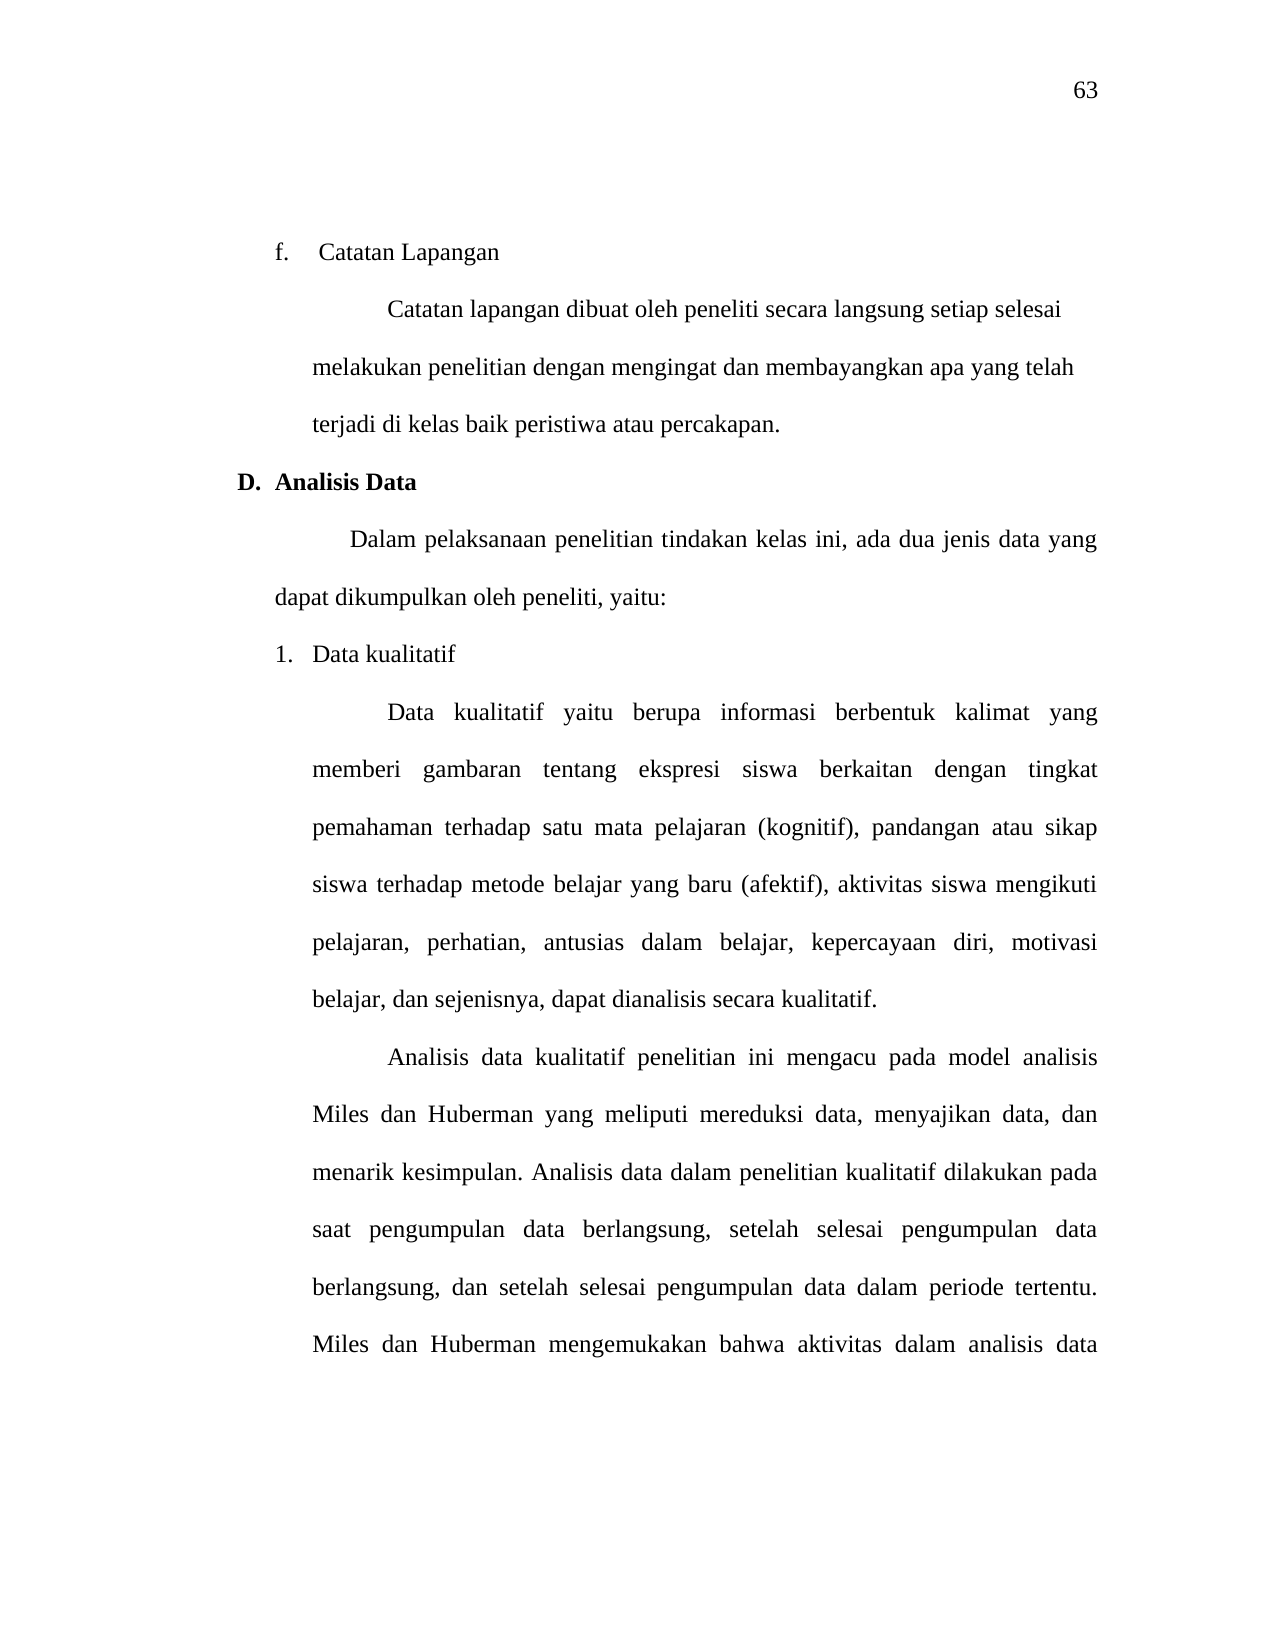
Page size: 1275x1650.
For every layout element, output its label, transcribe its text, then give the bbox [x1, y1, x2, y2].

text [312, 1042, 1098, 1358]
list Catatan Lapangan [274, 237, 1098, 266]
text Catatan lapangan dibuat oleh peneliti secara langsung setiap selesai melakukan penelitian dengan mengingat dan membayangkan apa yang telah terjadi di kelas baik peristiwa atau percakapan. [312, 294, 1098, 438]
list Analisis Data [237, 467, 1098, 496]
list Data kualitatif [274, 639, 1098, 668]
text Dalam pelaksanaan penelitian tindakan kelas ini, ada dua jenis data yang dapat dikumpulkan oleh peneliti, yaitu: [274, 524, 1098, 611]
text Data kualitatif yaitu berupa informasi berbentuk kalimat yang memberi gambaran tentang ekspresi siswa berkaitan dengan tingkat pemahaman terhadap satu mata pelajaran (kognitif), pandangan atau sikap siswa terhadap metode belajar yang baru (afektif), aktivitas siswa mengikuti pelajaran, perhatian, antusias dalam belajar, kepercayaan diri, motivasi belajar, dan sejenisnya, dapat dianalisis secara kualitatif. [312, 697, 1098, 1013]
